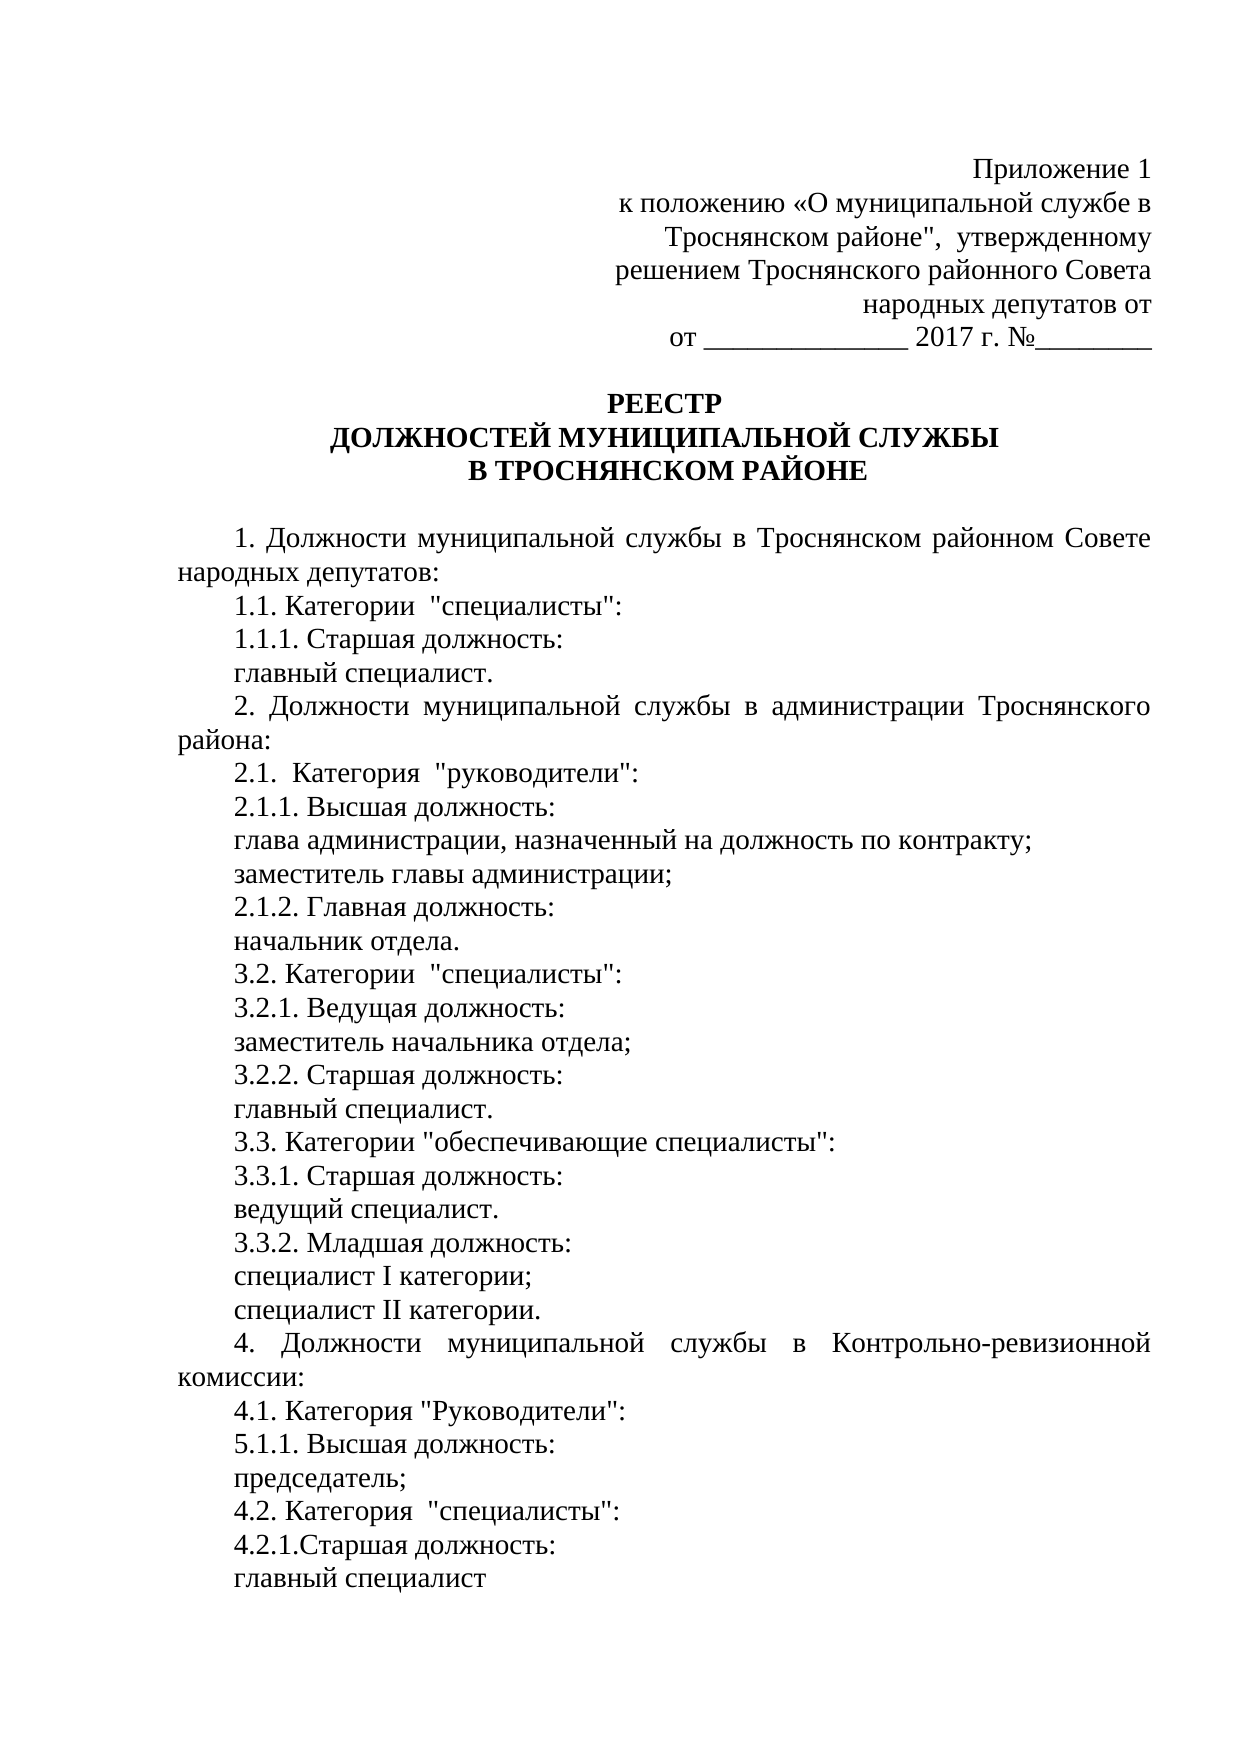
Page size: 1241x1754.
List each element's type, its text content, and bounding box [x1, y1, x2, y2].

text 3.3.2. Младшая должность: [177, 1225, 1152, 1258]
text 2.1.1. Высшая должность: [177, 789, 1152, 822]
text главный специалист. [177, 1091, 1152, 1124]
text 3.3. Категории "обеспечивающие специалисты": [177, 1124, 1152, 1158]
text Приложение 1 [591, 152, 1152, 185]
text 3.3.1. Старшая должность: [177, 1158, 1152, 1191]
text 3.2. Категории "специалисты": [177, 957, 1152, 990]
text 2.1. Категория "руководители": [177, 755, 1152, 789]
title В ТРОСНЯНСКОМ РАЙОНЕ [177, 453, 1152, 487]
text специалист I категории; [177, 1258, 1152, 1292]
text начальник отдела. [177, 923, 1152, 957]
text к положению «О муниципальной службе в Троснянском районе", утвержденному решением Троснянского районного Совета народных депутатов от [591, 185, 1152, 319]
text 2. Должности муниципальной службы в администрации Троснянского района: [177, 688, 1152, 755]
text ведущий специалист. [177, 1191, 1152, 1225]
title ДОЛЖНОСТЕЙ МУНИЦИПАЛЬНОЙ СЛУЖБЫ [177, 420, 1152, 453]
text заместитель начальника отдела; [177, 1024, 1152, 1057]
title РЕЕСТР [177, 386, 1152, 420]
text главный специалист [177, 1560, 1152, 1594]
text специалист II категории. [177, 1292, 1152, 1326]
text 1.1.1. Старшая должность: [177, 621, 1152, 655]
text 4.2. Категория "специалисты": [177, 1493, 1152, 1527]
text 2.1.2. Главная должность: [177, 889, 1152, 923]
text 3.2.2. Старшая должность: [177, 1057, 1152, 1091]
text 4.2.1.Старшая должность: [177, 1527, 1152, 1560]
text 1. Должности муниципальной службы в Троснянском районном Совете народных депутатов: [177, 521, 1152, 588]
text 3.2.1. Ведущая должность: [177, 990, 1152, 1024]
text 4. Должности муниципальной службы в Контрольно-ревизионной комиссии: [177, 1326, 1152, 1393]
text глава администрации, назначенный на должность по контракту; [177, 822, 1152, 856]
text 4.1. Категория "Руководители": [177, 1393, 1152, 1426]
text 1.1. Категории "специалисты": [177, 588, 1152, 621]
text главный специалист. [177, 655, 1152, 688]
text 5.1.1. Высшая должность: [177, 1426, 1152, 1460]
text заместитель главы администрации; [177, 856, 1152, 889]
text от ______________ 2017 г. №________ [591, 319, 1152, 353]
text председатель; [177, 1460, 1152, 1493]
